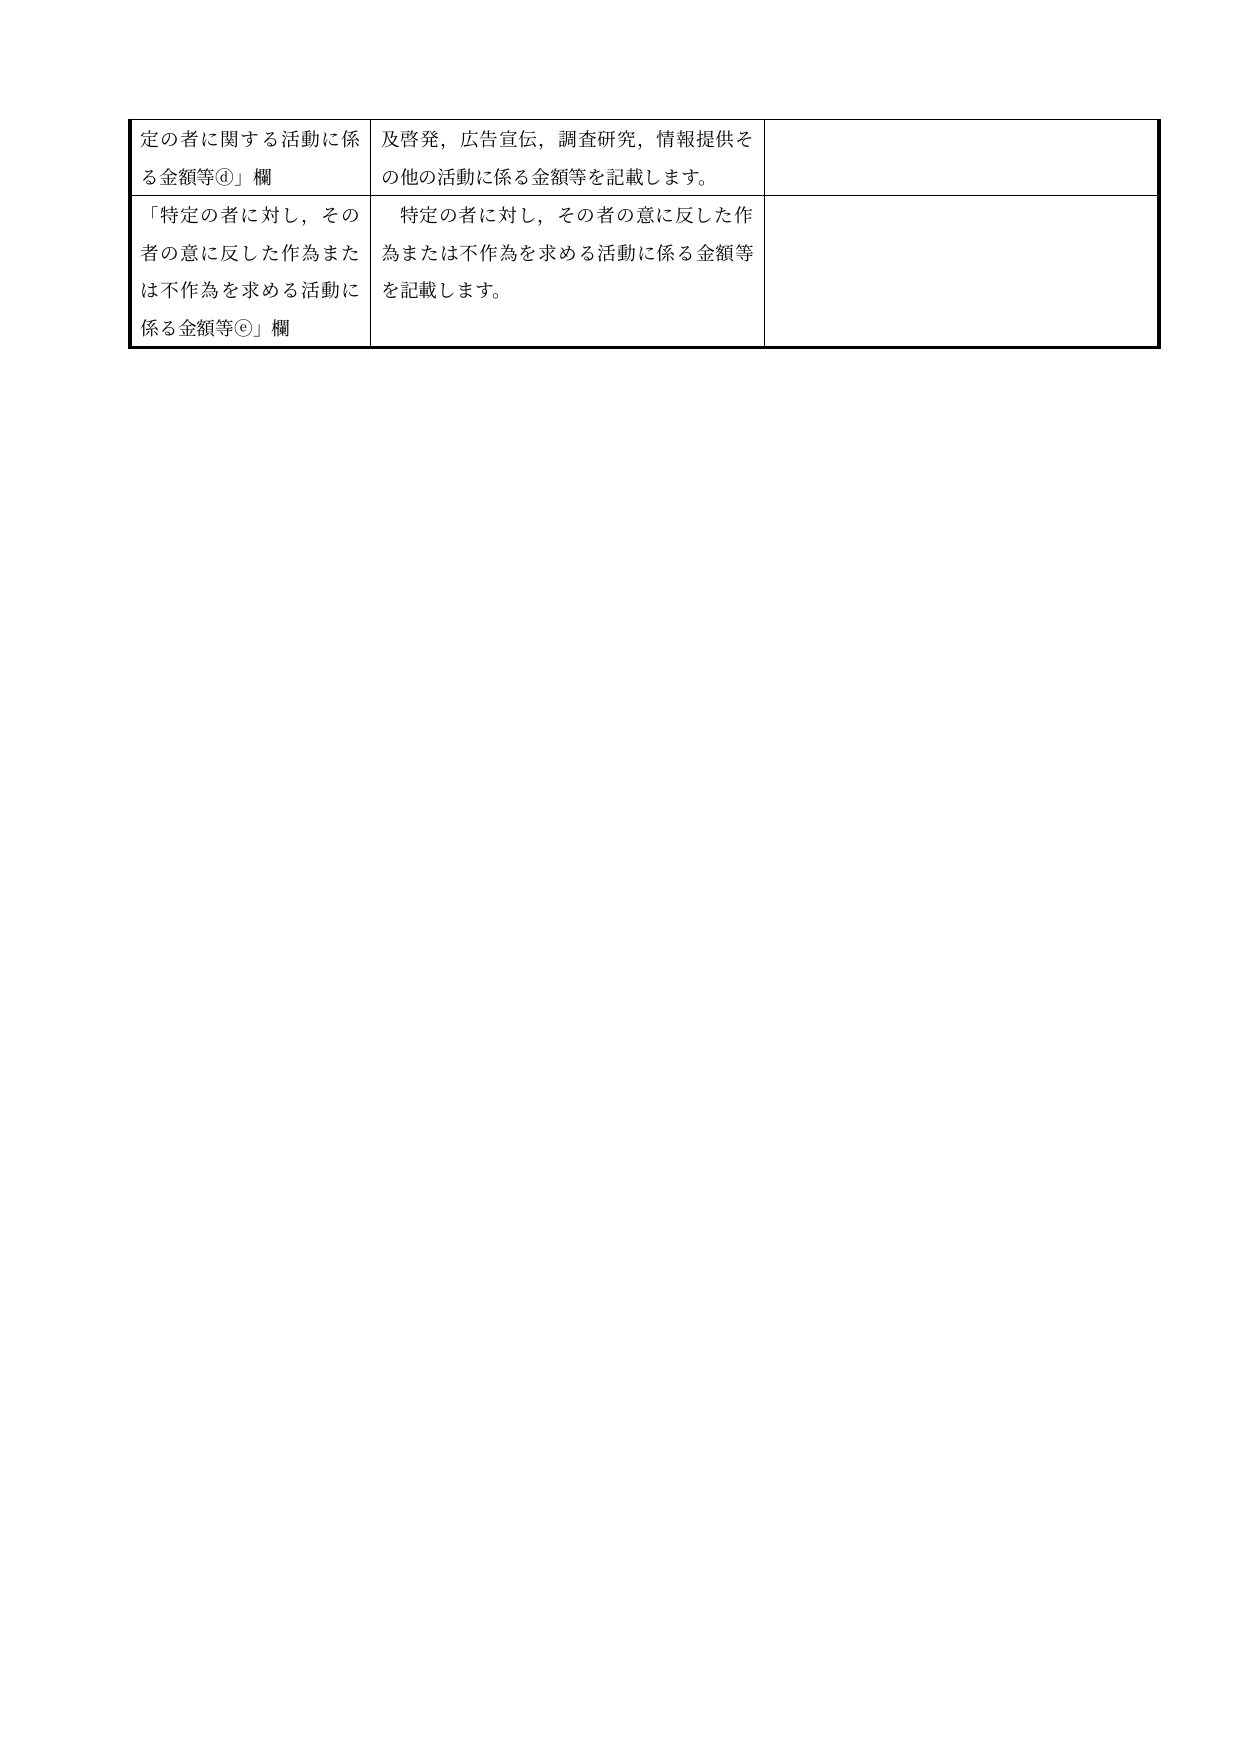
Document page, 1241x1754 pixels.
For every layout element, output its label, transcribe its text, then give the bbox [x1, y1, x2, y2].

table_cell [371, 120, 764, 195]
table_cell [765, 120, 1157, 195]
table_cell 「特定の者に対し，その者の意に反した作為または不作為を求める活動に係る金額等ⓔ」欄 [132, 196, 370, 346]
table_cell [132, 120, 370, 195]
table_cell 特定の者に対し，その者の意に反した作為または不作為を求める活動に係る金額等を記載します。 [371, 196, 764, 346]
table_cell [765, 196, 1157, 346]
